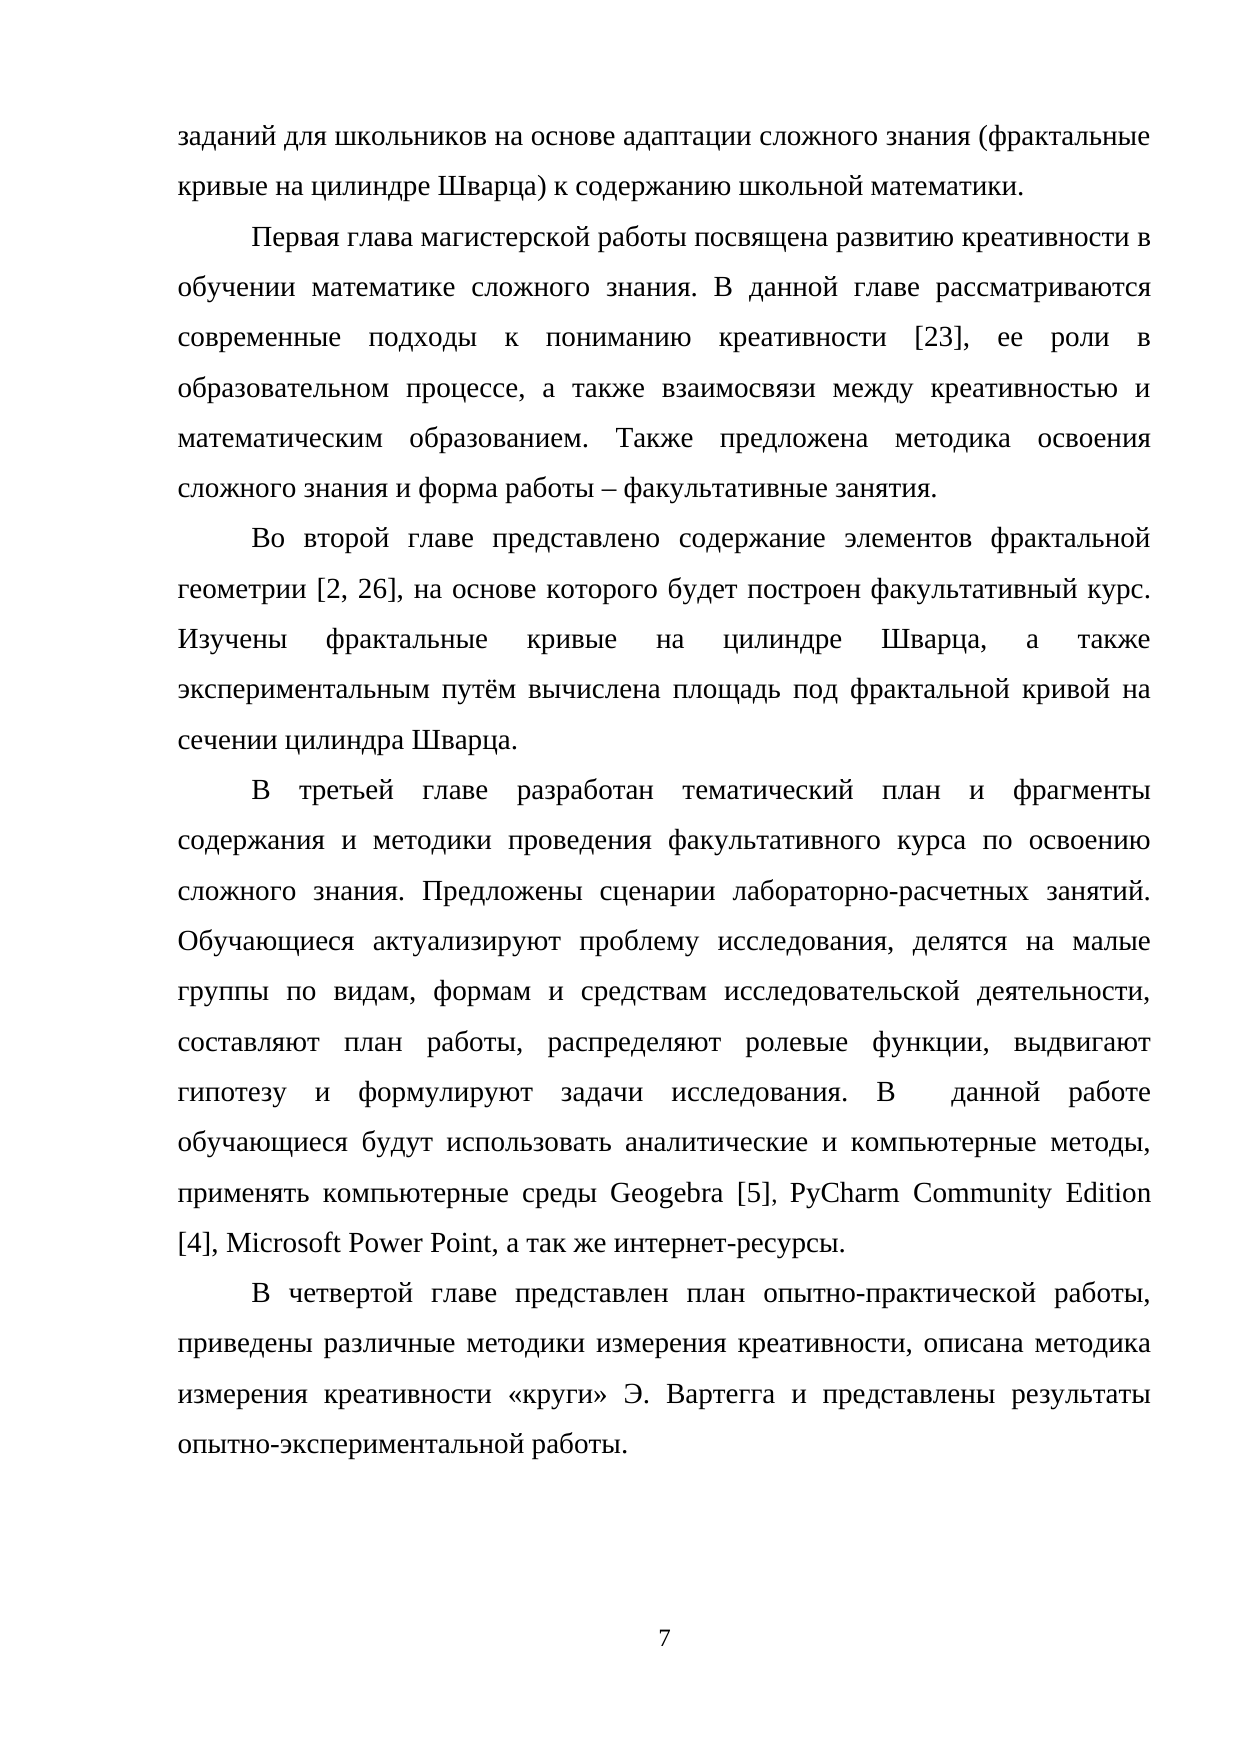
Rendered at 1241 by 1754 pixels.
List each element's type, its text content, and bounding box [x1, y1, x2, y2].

text Во второй главе представлено содержание элементов фрактальной геометрии [2, 26], на основе которого будет построен факультативный курс. Изучены фрактальные кривые на цилиндре Шварца, а также экспериментальным путём вычислена площадь под фрактальной кривой на сечении цилиндра Шварца. [177, 521, 1152, 755]
text В третьей главе разработан тематический план и фрагменты содержания и методики проведения факультативного курса по освоению сложного знания. Предложены сценарии лабораторно-расчетных занятий. Обучающиеся актуализируют проблему исследования, делятся на малые группы по видам, формам и средствам исследовательской деятельности, составляют план работы, распределяют ролевые функции, выдвигают гипотезу и формулируют задачи исследования. В данной работе обучающиеся будут использовать аналитические и компьютерные методы, применять компьютерные среды Geogebra [5], PyCharm Community Edition [4], Microsoft Power Point, а так же интернет-ресурсы. [177, 772, 1152, 1258]
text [177, 118, 1152, 202]
text В четвертой главе представлен план опытно-практической работы, приведены различные методики измерения креативности, описана методика измерения креативности «круги» Э. Вартегга и представлены результаты опытно-экспериментальной работы. [177, 1275, 1152, 1460]
text Первая глава магистерской работы посвящена развитию креативности в обучении математике сложного знания. В данной главе рассматриваются современные подходы к пониманию креативности [23], ее роли в образовательном процессе, а также взаимосвязи между креативностью и математическим образованием. Также предложена методика освоения сложного знания и форма работы – факультативные занятия. [177, 219, 1152, 504]
